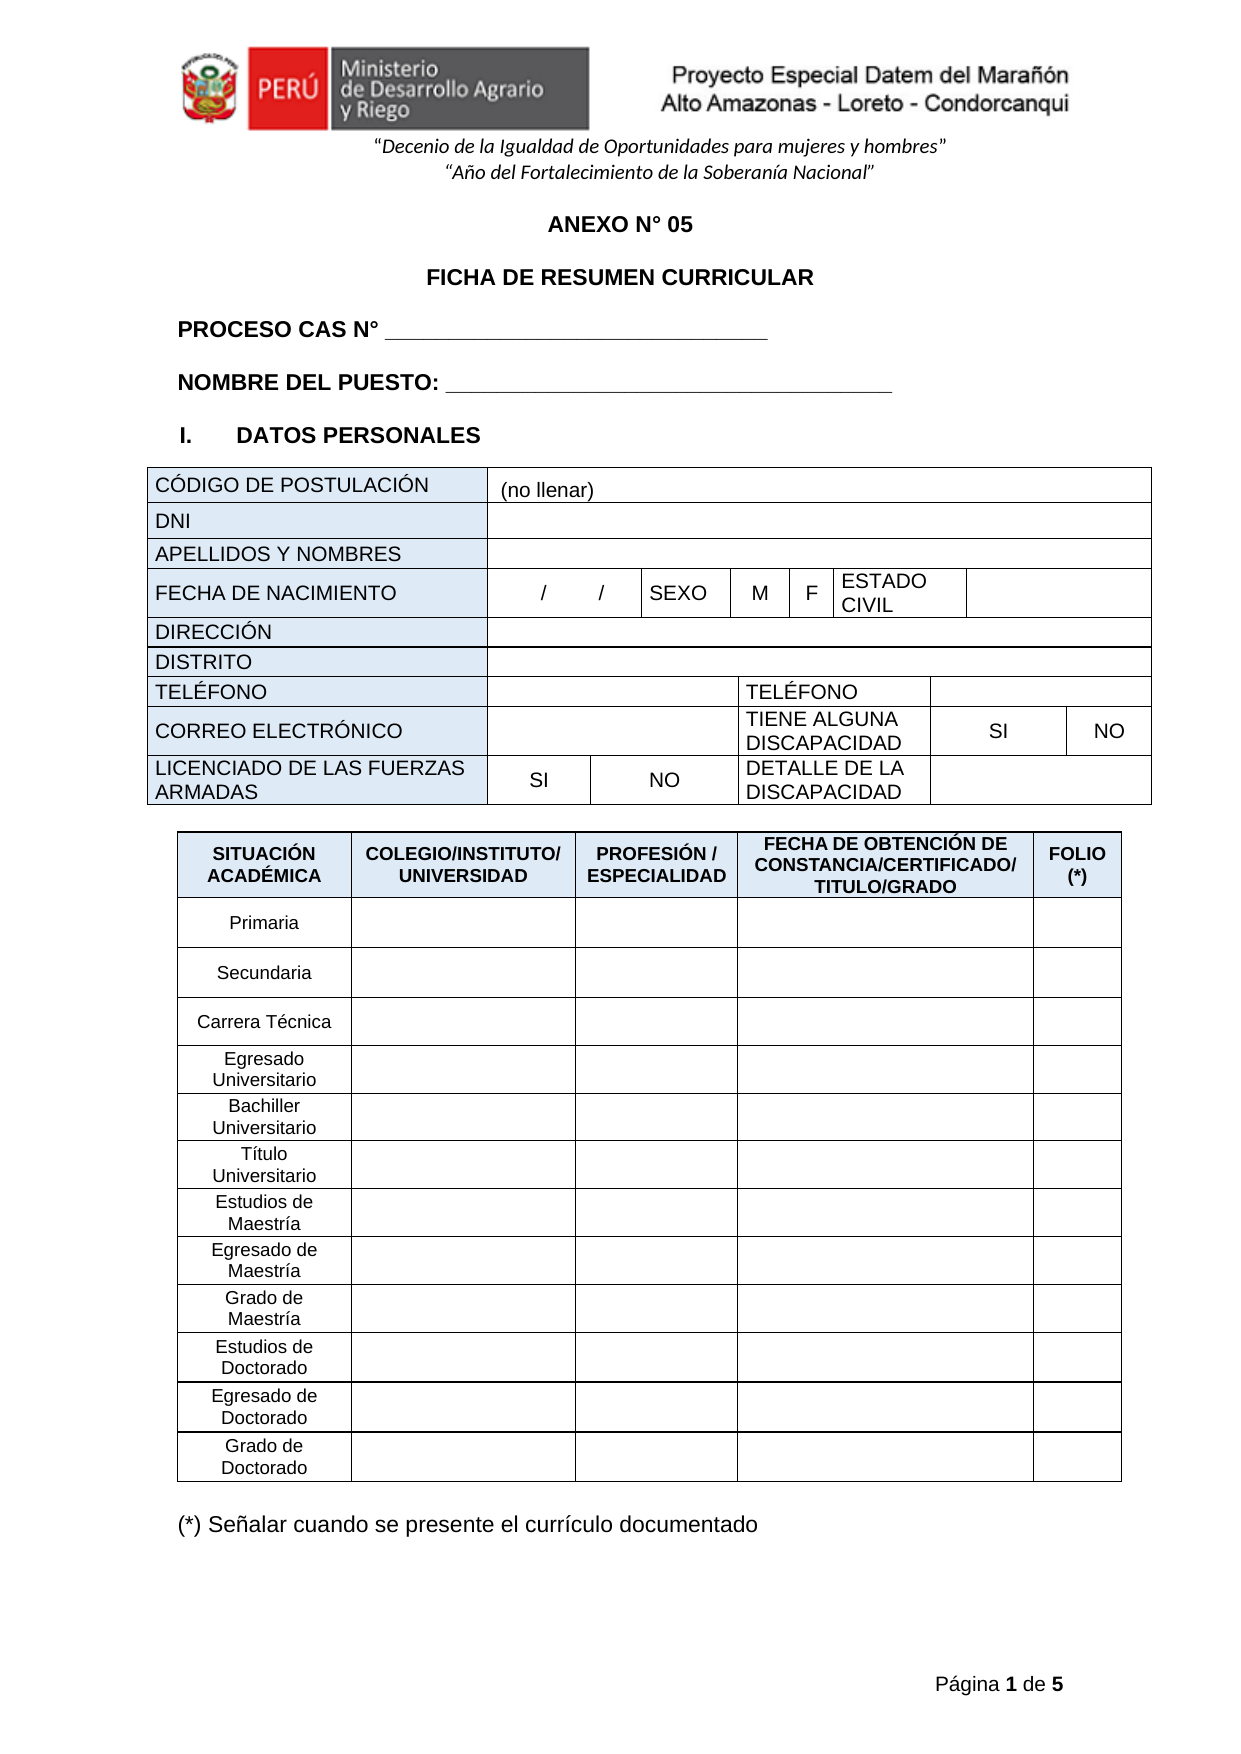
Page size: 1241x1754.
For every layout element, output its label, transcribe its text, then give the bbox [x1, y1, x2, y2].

table_cell [738, 1285, 1033, 1332]
table_cell [576, 948, 737, 997]
table_cell LICENCIADO DE LAS FUERZAS ARMADAS [148, 756, 487, 804]
table_cell [1034, 1383, 1121, 1431]
table_cell M [731, 569, 789, 617]
table_cell [488, 618, 1151, 646]
table_cell Grado de Doctorado [178, 1433, 351, 1481]
table_cell [738, 1094, 1033, 1140]
table_cell TIENE ALGUNA DISCAPACIDAD [739, 707, 930, 755]
list DATOS PERSONALES [192, 422, 1063, 448]
table_cell CORREO ELECTRÓNICO [148, 707, 487, 755]
table_cell NO [1067, 707, 1151, 755]
table_cell SI [931, 707, 1066, 755]
table_cell [576, 1237, 737, 1284]
table_cell [1034, 898, 1121, 947]
table_cell ESTADO CIVIL [834, 569, 966, 617]
table_cell [1034, 1141, 1121, 1188]
table_cell [738, 998, 1033, 1045]
table_cell Secundaria [178, 948, 351, 997]
table_cell [352, 948, 575, 997]
table_cell [738, 1189, 1033, 1236]
table_cell Egresado Universitario [178, 1046, 351, 1092]
table_cell [1034, 1189, 1121, 1236]
table_cell SI [488, 756, 590, 804]
table_cell [738, 948, 1033, 997]
table_header COLEGIO/INSTITUTO/ UNIVERSIDAD [352, 833, 575, 897]
table_header CÓDIGO DE POSTULACIÓN [148, 468, 487, 502]
table_cell [738, 1046, 1033, 1092]
text ANEXO N° 05 [177, 211, 1063, 237]
table_cell [1034, 1094, 1121, 1140]
table_cell [576, 1433, 737, 1481]
table_cell [738, 1333, 1033, 1381]
table_cell [352, 1333, 575, 1381]
text PROCESO CAS N° ______________________________ [177, 316, 1063, 342]
table_cell [352, 1285, 575, 1332]
table_cell / / [488, 569, 641, 617]
table_cell Bachiller Universitario [178, 1094, 351, 1140]
table_cell APELLIDOS Y NOMBRES [148, 539, 487, 568]
table_cell Estudios de Maestría [178, 1189, 351, 1236]
table_cell [931, 677, 1151, 706]
table_cell [576, 1189, 737, 1236]
table_cell [576, 1046, 737, 1092]
text NOMBRE DEL PUESTO: ___________________________________ [177, 369, 1063, 395]
table_cell Egresado de Maestría [178, 1237, 351, 1284]
table_cell [738, 1383, 1033, 1431]
table_cell NO [591, 756, 738, 804]
table_cell [738, 898, 1033, 947]
table_cell [352, 1189, 575, 1236]
table_cell [488, 707, 738, 755]
table_cell DETALLE DE LA DISCAPACIDAD [739, 756, 930, 804]
table_cell TELÉFONO [739, 677, 930, 706]
table_cell [352, 898, 575, 947]
table_cell [576, 1141, 737, 1188]
table_cell [352, 1094, 575, 1140]
table_cell [931, 756, 1151, 804]
table_cell [488, 539, 1151, 568]
table_cell [1034, 1237, 1121, 1284]
table_cell [576, 1094, 737, 1140]
table_cell [576, 1333, 737, 1381]
table_cell [488, 648, 1151, 676]
table_cell [576, 1383, 737, 1431]
table_cell [352, 1141, 575, 1188]
table_cell [1034, 998, 1121, 1045]
table_cell [1034, 1333, 1121, 1381]
table_cell [352, 1237, 575, 1284]
table_cell [352, 998, 575, 1045]
table_cell [352, 1433, 575, 1481]
table_cell Carrera Técnica [178, 998, 351, 1045]
table_header (no llenar) [488, 468, 1151, 502]
table_header PROFESIÓN / ESPECIALIDAD [576, 833, 737, 897]
table_cell [1034, 1285, 1121, 1332]
table_cell DIRECCIÓN [148, 618, 487, 646]
table_cell [1034, 1046, 1121, 1092]
table_cell [967, 569, 1151, 617]
table_header FECHA DE OBTENCIÓN DE CONSTANCIA/CERTIFICADO/TITULO/GRADO [738, 833, 1033, 897]
table_cell Primaria [178, 898, 351, 947]
text FICHA DE RESUMEN CURRICULAR [177, 263, 1063, 290]
picture [177, 44, 1074, 134]
table_cell [352, 1383, 575, 1431]
table_cell DNI [148, 503, 487, 538]
table_cell [576, 998, 737, 1045]
table_cell [488, 503, 1151, 538]
table_header FOLIO (*) [1034, 833, 1121, 897]
table_cell Estudios de Doctorado [178, 1333, 351, 1381]
table_cell TELÉFONO [148, 677, 487, 706]
table_cell [738, 1433, 1033, 1481]
table_cell [576, 898, 737, 947]
table_cell FECHA DE NACIMIENTO [148, 569, 487, 617]
table_cell DISTRITO [148, 648, 487, 676]
table_cell [1034, 948, 1121, 997]
table_cell Egresado de Doctorado [178, 1383, 351, 1431]
table_cell [738, 1141, 1033, 1188]
table_cell [352, 1046, 575, 1092]
table_cell Grado de Maestría [178, 1285, 351, 1332]
table_cell Título Universitario [178, 1141, 351, 1188]
table_cell [1034, 1433, 1121, 1481]
table_cell SEXO [642, 569, 730, 617]
table_cell [576, 1285, 737, 1332]
table_cell [738, 1237, 1033, 1284]
table_cell [488, 677, 738, 706]
table_cell F [790, 569, 833, 617]
list (*) Señalar cuando se presente el currículo documentado [177, 1511, 1063, 1537]
table_header SITUACIÓN ACADÉMICA [178, 833, 351, 897]
